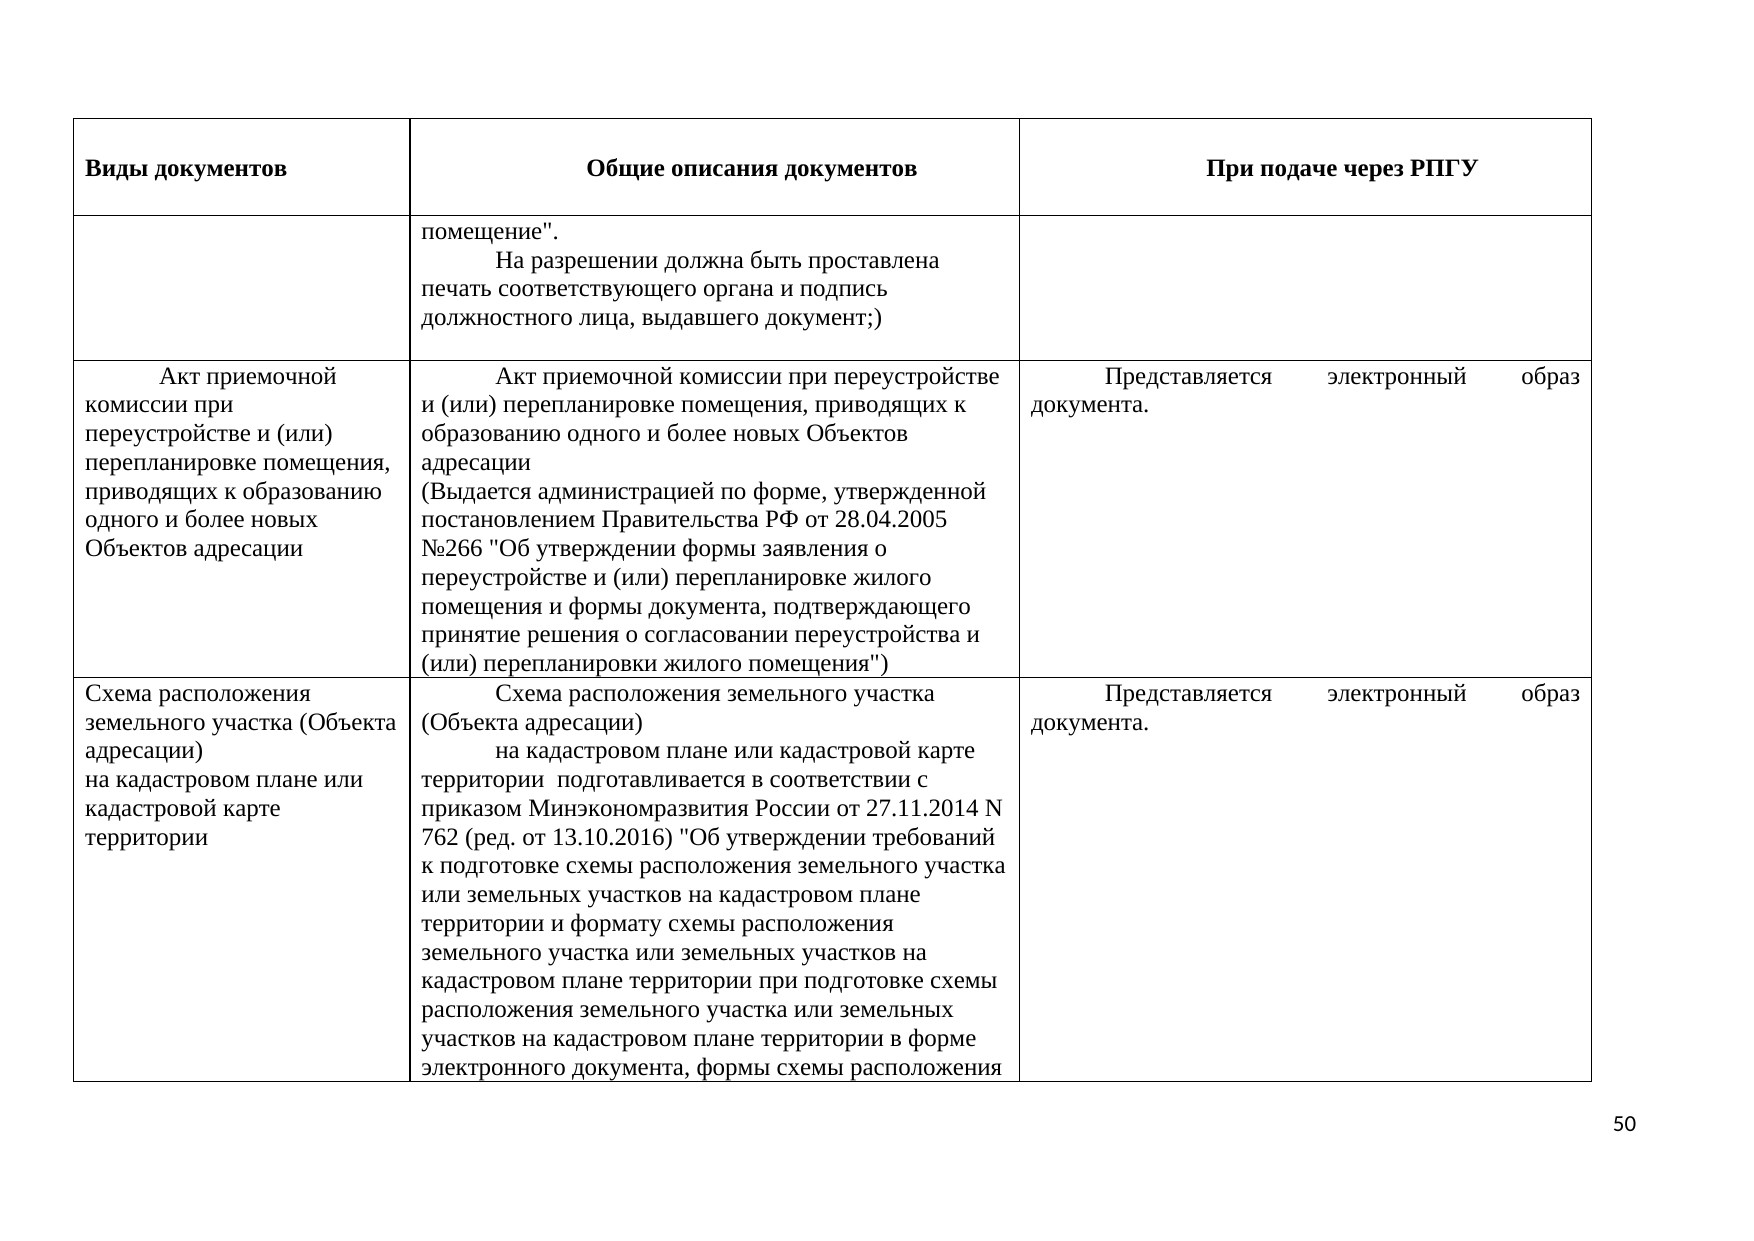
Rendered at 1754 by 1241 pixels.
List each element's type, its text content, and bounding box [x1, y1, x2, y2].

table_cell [74, 678, 409, 1081]
table_cell Акт приемочной комиссии при переустройстве и (или) перепланировке помещения, приводящих к образованию одного и более новых Объектов адресации (Выдается администрацией по форме, утвержденной постановлением Правительства РФ от 28.04.2005 №266 "Об утверждении формы заявления о переустройстве и (или) перепланировке жилого помещения и формы документа, подтверждающего принятие решения о согласовании переустройства и (или) перепланировки жилого помещения") [411, 361, 1019, 677]
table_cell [74, 216, 409, 360]
table_header Виды документов [74, 119, 409, 215]
table_cell Представляется электронный образ документа. [1020, 361, 1591, 677]
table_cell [411, 678, 1019, 1081]
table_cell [1020, 678, 1591, 1081]
table_header Общие описания документов [411, 119, 1019, 215]
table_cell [411, 216, 1019, 360]
table_header При подаче через РПГУ [1020, 119, 1591, 215]
table_cell Акт приемочной комиссии при переустройстве и (или) перепланировке помещения, приводящих к образованию одного и более новых Объектов адресации [74, 361, 409, 677]
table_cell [1020, 216, 1591, 360]
